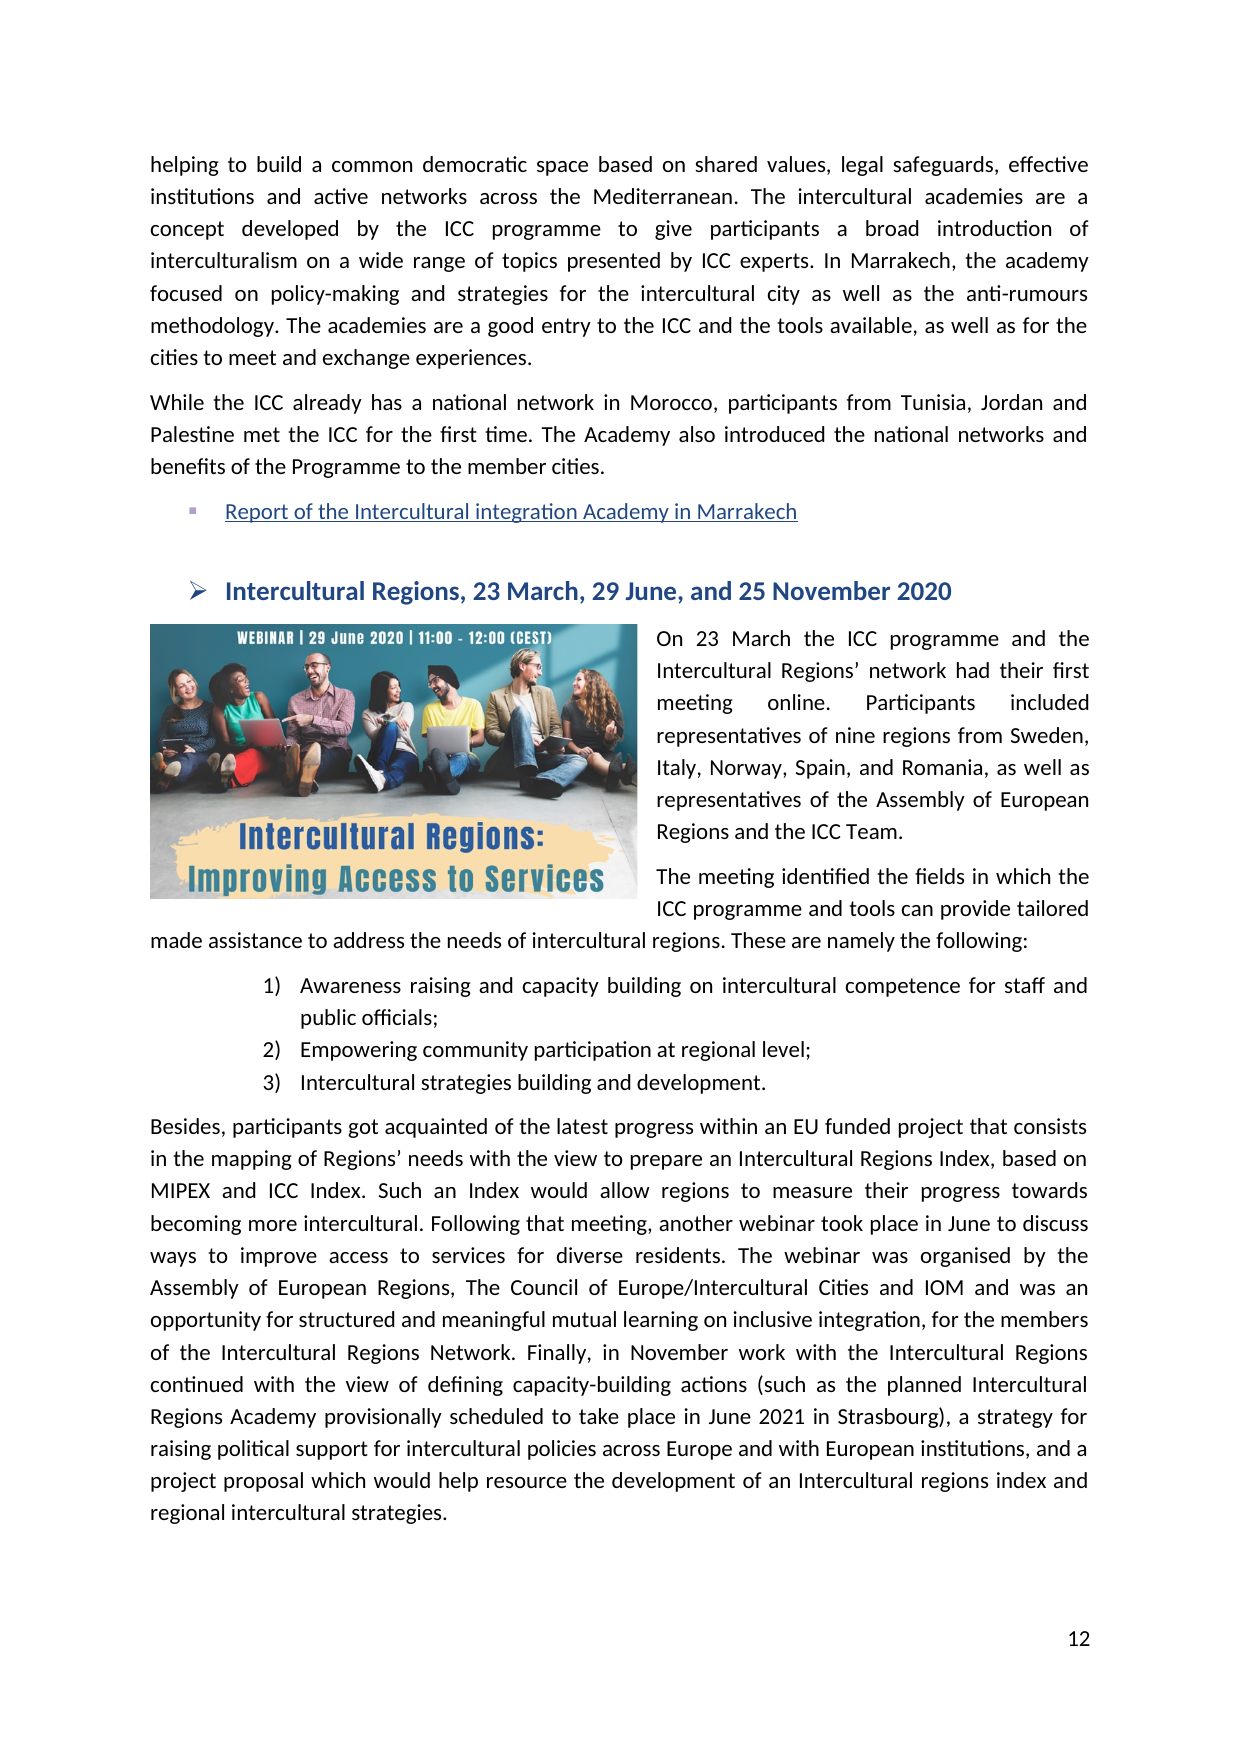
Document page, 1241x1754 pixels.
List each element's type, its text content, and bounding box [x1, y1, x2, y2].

text Besides, participants got acquainted of the latest progress within an EU funded project that consists in the mapping of Regions’ needs with the view to prepare an Intercultural Regions Index, based on MIPEX and ICC Index. Such an Index would allow regions to measure their progress towards becoming more intercultural. Following that meeting, another webinar took place in June to discuss ways to improve access to services for diverse residents. The webinar was organised by the Assembly of European Regions, The Council of Europe/Intercultural Cities and IOM and was an opportunity for structured and meaningful mutual learning on inclusive integration, for the members of the Intercultural Regions Network. Finally, in November work with the Intercultural Regions continued with the view of defining capacity-building actions (such as the planned Intercultural Regions Academy provisionally scheduled to take place in June 2021 in Strasbourg), a strategy for raising political support for intercultural policies across Europe and with European institutions, and a project proposal which would help resource the development of an Intercultural regions index and regional intercultural strategies. [150, 1112, 1090, 1527]
list Awareness raising and capacity building on intercultural competence for staff and public officials; [262, 971, 1090, 1031]
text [150, 150, 1090, 371]
list Empowering community participation at regional level; [262, 1035, 1090, 1063]
list Intercultural strategies building and development. [262, 1068, 1090, 1096]
list Report of the Intercultural integration Academy in Marrakech [187, 497, 1090, 525]
text While the ICC already has a national network in Morocco, participants from Tunisia, Jordan and Palestine met the ICC for the first time. The Academy also introduced the national networks and benefits of the Programme to the member cities. [150, 388, 1090, 480]
text On 23 March the ICC programme and the Intercultural Regions’ network had their first meeting online. Participants included representatives of nine regions from Sweden, Italy, Norway, Spain, and Romania, as well as representatives of the Assembly of European Regions and the ICC Team. [638, 624, 1090, 845]
text The meeting identified the fields in which the ICC programme and tools can provide tailored made assistance to address the needs of intercultural regions. These are namely the following: [150, 862, 1090, 954]
picture [150, 624, 638, 899]
subtitle Intercultural Regions, 23 March, 29 June, and 25 November 2020 [187, 574, 1090, 607]
